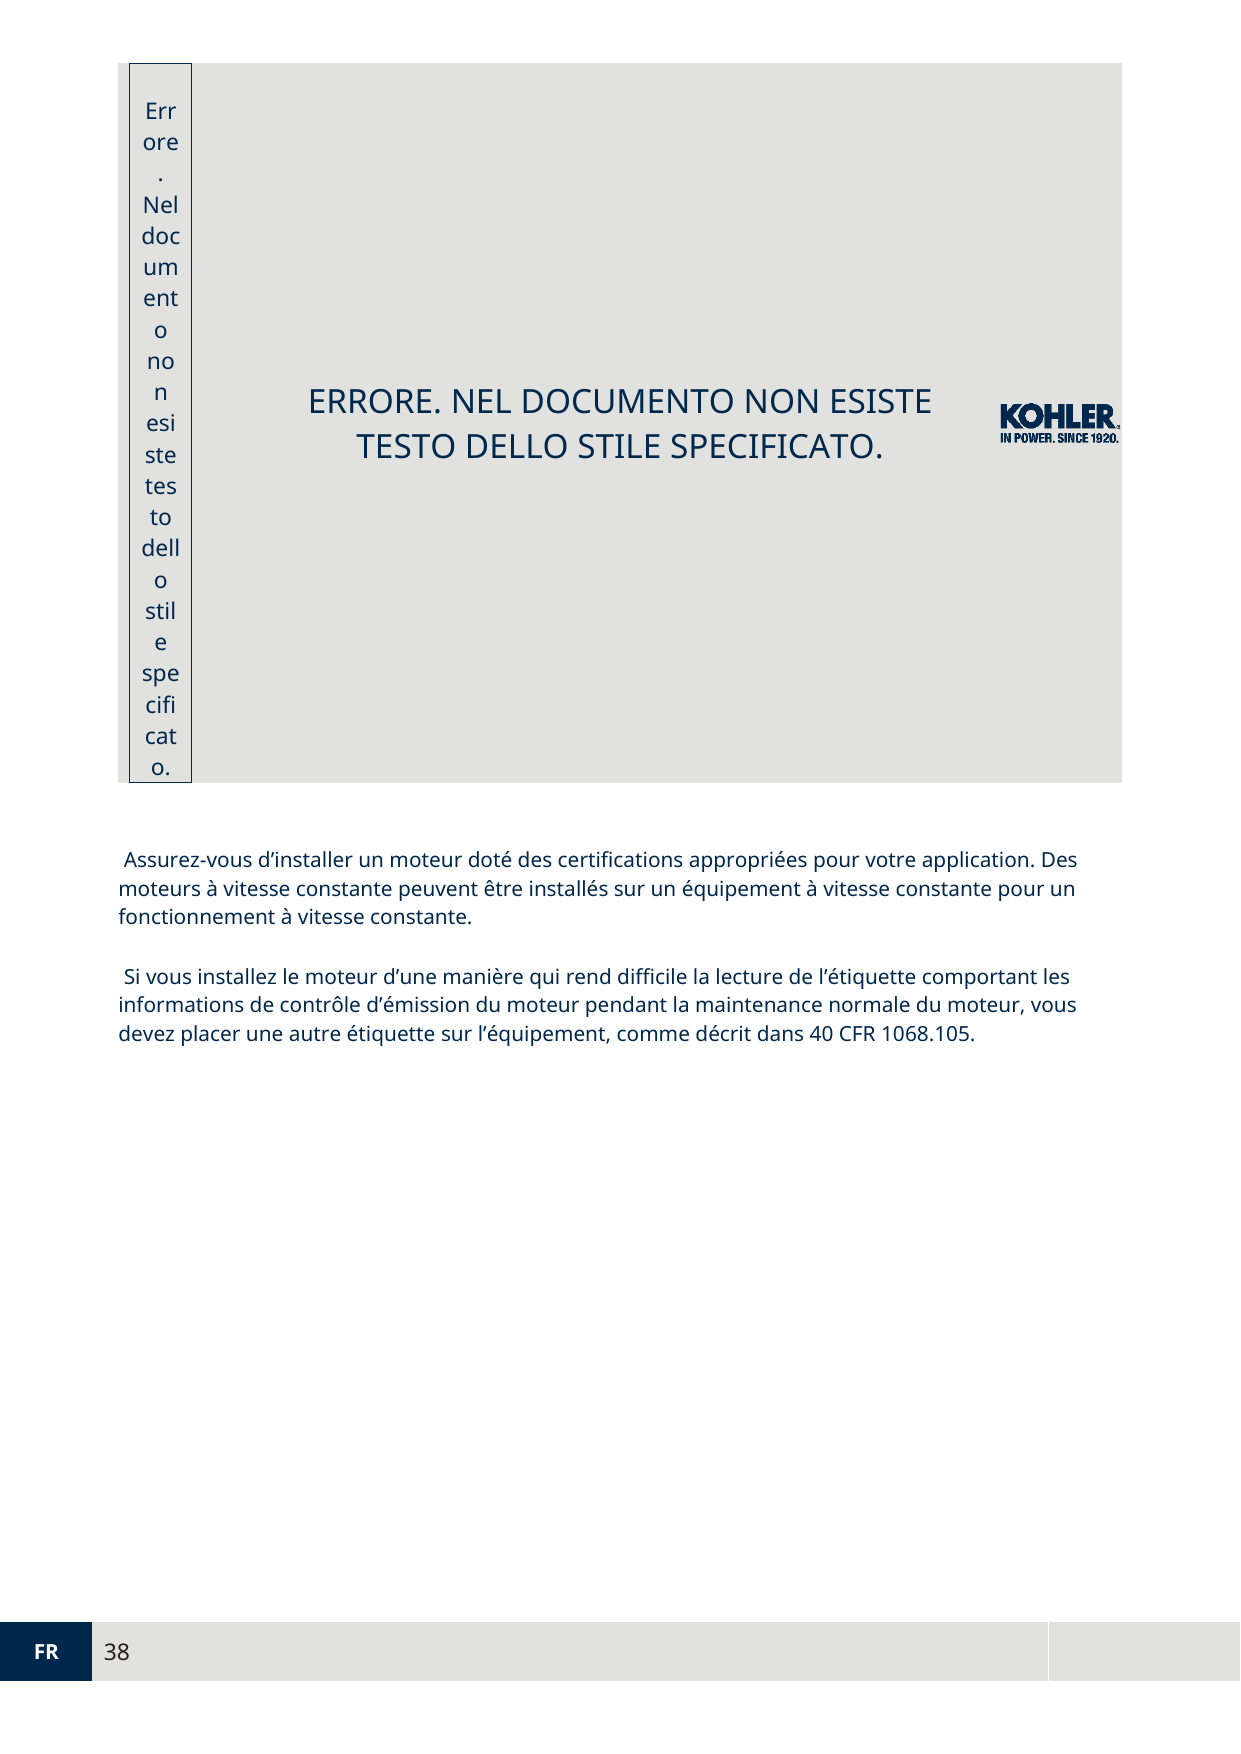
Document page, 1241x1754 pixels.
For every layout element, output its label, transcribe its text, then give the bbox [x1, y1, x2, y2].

text Si vous installez le moteur d’une manière qui rend difficile la lecture de l’étiquette comportant les informations de contrôle d’émission du moteur pendant la maintenance normale du moteur, vous devez placer une autre étiquette sur l’équipement, comme décrit dans 40 CFR 1068.105. [118, 962, 1122, 1047]
text Assurez-vous d’installer un moteur doté des certifications appropriées pour votre application. Des moteurs à vitesse constante peuvent être installés sur un équipement à vitesse constante pour un fonctionnement à vitesse constante. [118, 846, 1122, 931]
picture [1000, 403, 1121, 443]
